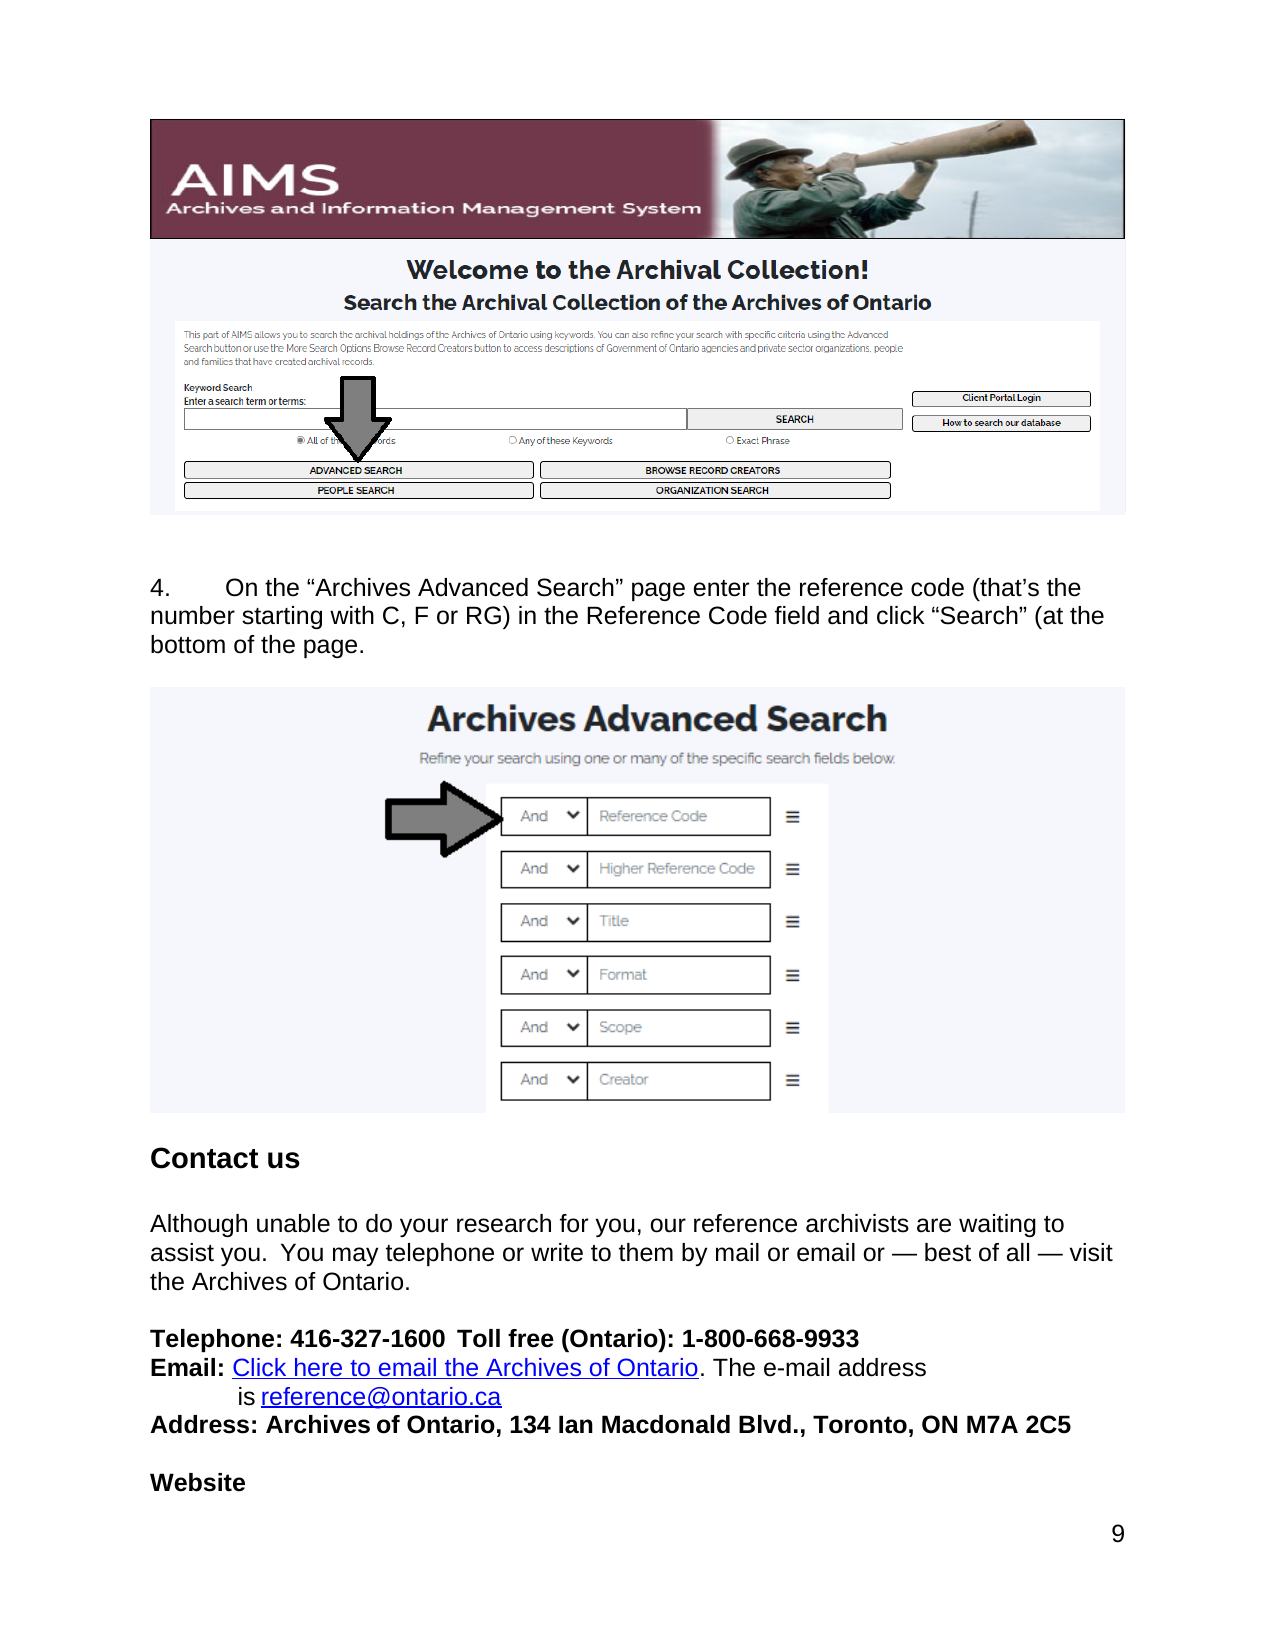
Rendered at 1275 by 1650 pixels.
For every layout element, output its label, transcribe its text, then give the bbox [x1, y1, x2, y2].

text Telephone: 416-327-1600 Toll free (Ontario): 1-800-668-9933 [150, 1324, 1125, 1353]
text Website [150, 1468, 1125, 1496]
text Address: Archives of Ontario, 134 Ian Macdonald Blvd., Toronto, ON M7A 2C5 [150, 1410, 1125, 1439]
picture [150, 687, 1125, 1113]
text Although unable to do your research for you, our reference archivists are waiting to assist you. You may telephone or write to them by mail or email or — best of all — visit the Archives of Ontario. [150, 1209, 1125, 1295]
text Email: Click here to email the Archives of Ontario. The e-mail address is reference@ontario.ca [150, 1353, 1125, 1410]
list On the “Archives Advanced Search” page enter the reference code (that’s the number starting with C, F or RG) in the Reference Code field and click “Search” (at the bottom of the page. [150, 572, 1125, 659]
picture [150, 118, 1125, 515]
subtitle Contact us [150, 1141, 1125, 1175]
